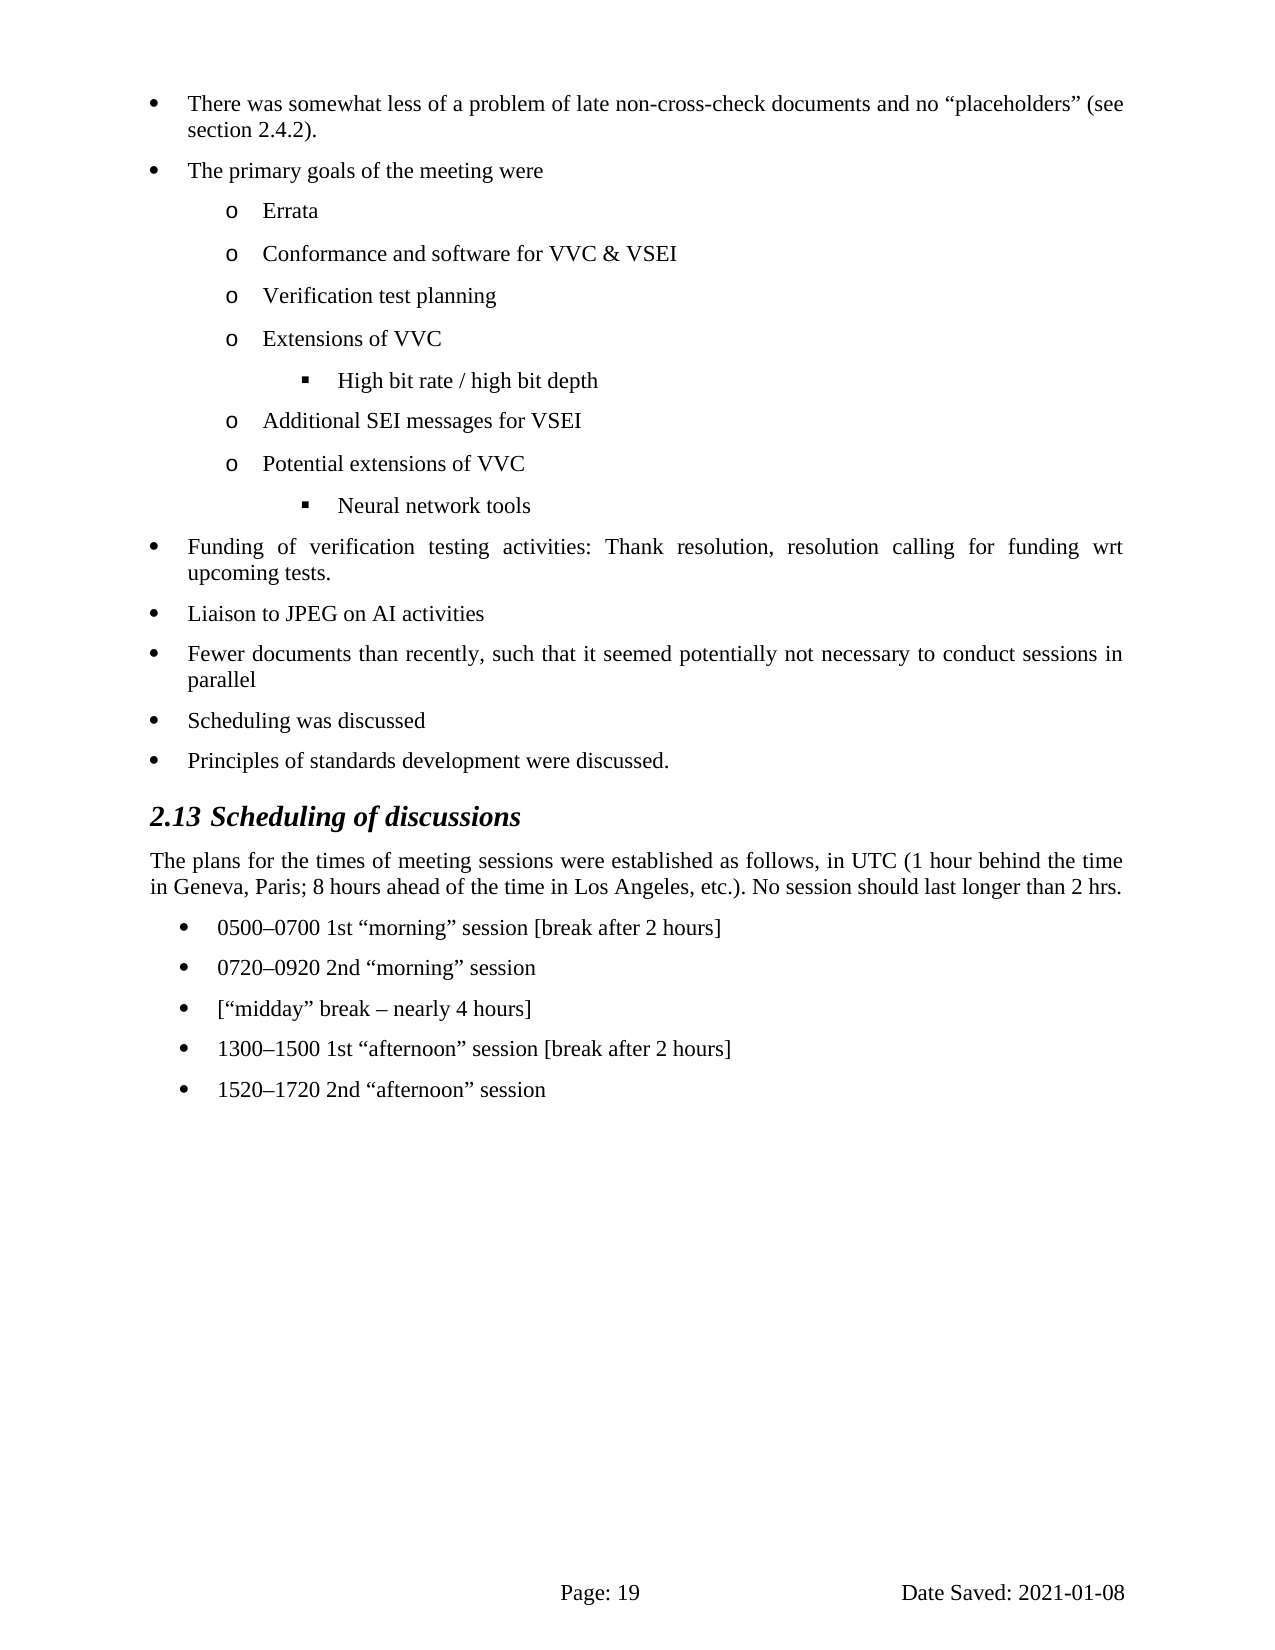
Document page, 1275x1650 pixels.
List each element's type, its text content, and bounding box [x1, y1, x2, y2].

list Neural network tools [300, 492, 1125, 519]
list Fewer documents than recently, such that it seemed potentially not necessary to conduct sessions in parallel [150, 640, 1125, 693]
list 1520–1720 2nd “afternoon” session [180, 1076, 1125, 1102]
list High bit rate / high bit depth [300, 367, 1125, 393]
list Verification test planning [225, 282, 1125, 310]
list 0720–0920 2nd “morning” session [180, 954, 1125, 980]
list Conformance and software for VVC & VSEI [225, 240, 1125, 268]
list Extensions of VVC [225, 324, 1125, 353]
list The plans for the times of meeting sessions were established as follows, in UTC (1 hour behind the time in Geneva, Paris; 8 hours ahead of the time in Los Angeles, etc.). No session should last longer than 2 hrs. [150, 847, 1125, 899]
list 1300–1500 1st “afternoon” session [break after 2 hours] [180, 1035, 1125, 1061]
list The primary goals of the meeting were [150, 157, 1125, 183]
list Scheduling was discussed [150, 707, 1125, 733]
list Funding of verification testing activities: Thank resolution, resolution calling for funding wrt upcoming tests. [150, 533, 1125, 586]
list Errata [225, 197, 1125, 226]
list 0500–0700 1st “morning” session [break after 2 hours] [180, 913, 1125, 940]
list [“midday” break – nearly 4 hours] [180, 994, 1125, 1021]
list Potential extensions of VVC [225, 450, 1125, 478]
list Principles of standards development were discussed. [150, 748, 1125, 774]
list There was somewhat less of a problem of late non-cross-check documents and no “placeholders” (see section 2.4.2). [150, 90, 1125, 143]
list Liaison to JPEG on AI activities [150, 600, 1125, 626]
list Additional SEI messages for VSEI [225, 407, 1125, 436]
subtitle Scheduling of discussions [150, 799, 1125, 832]
